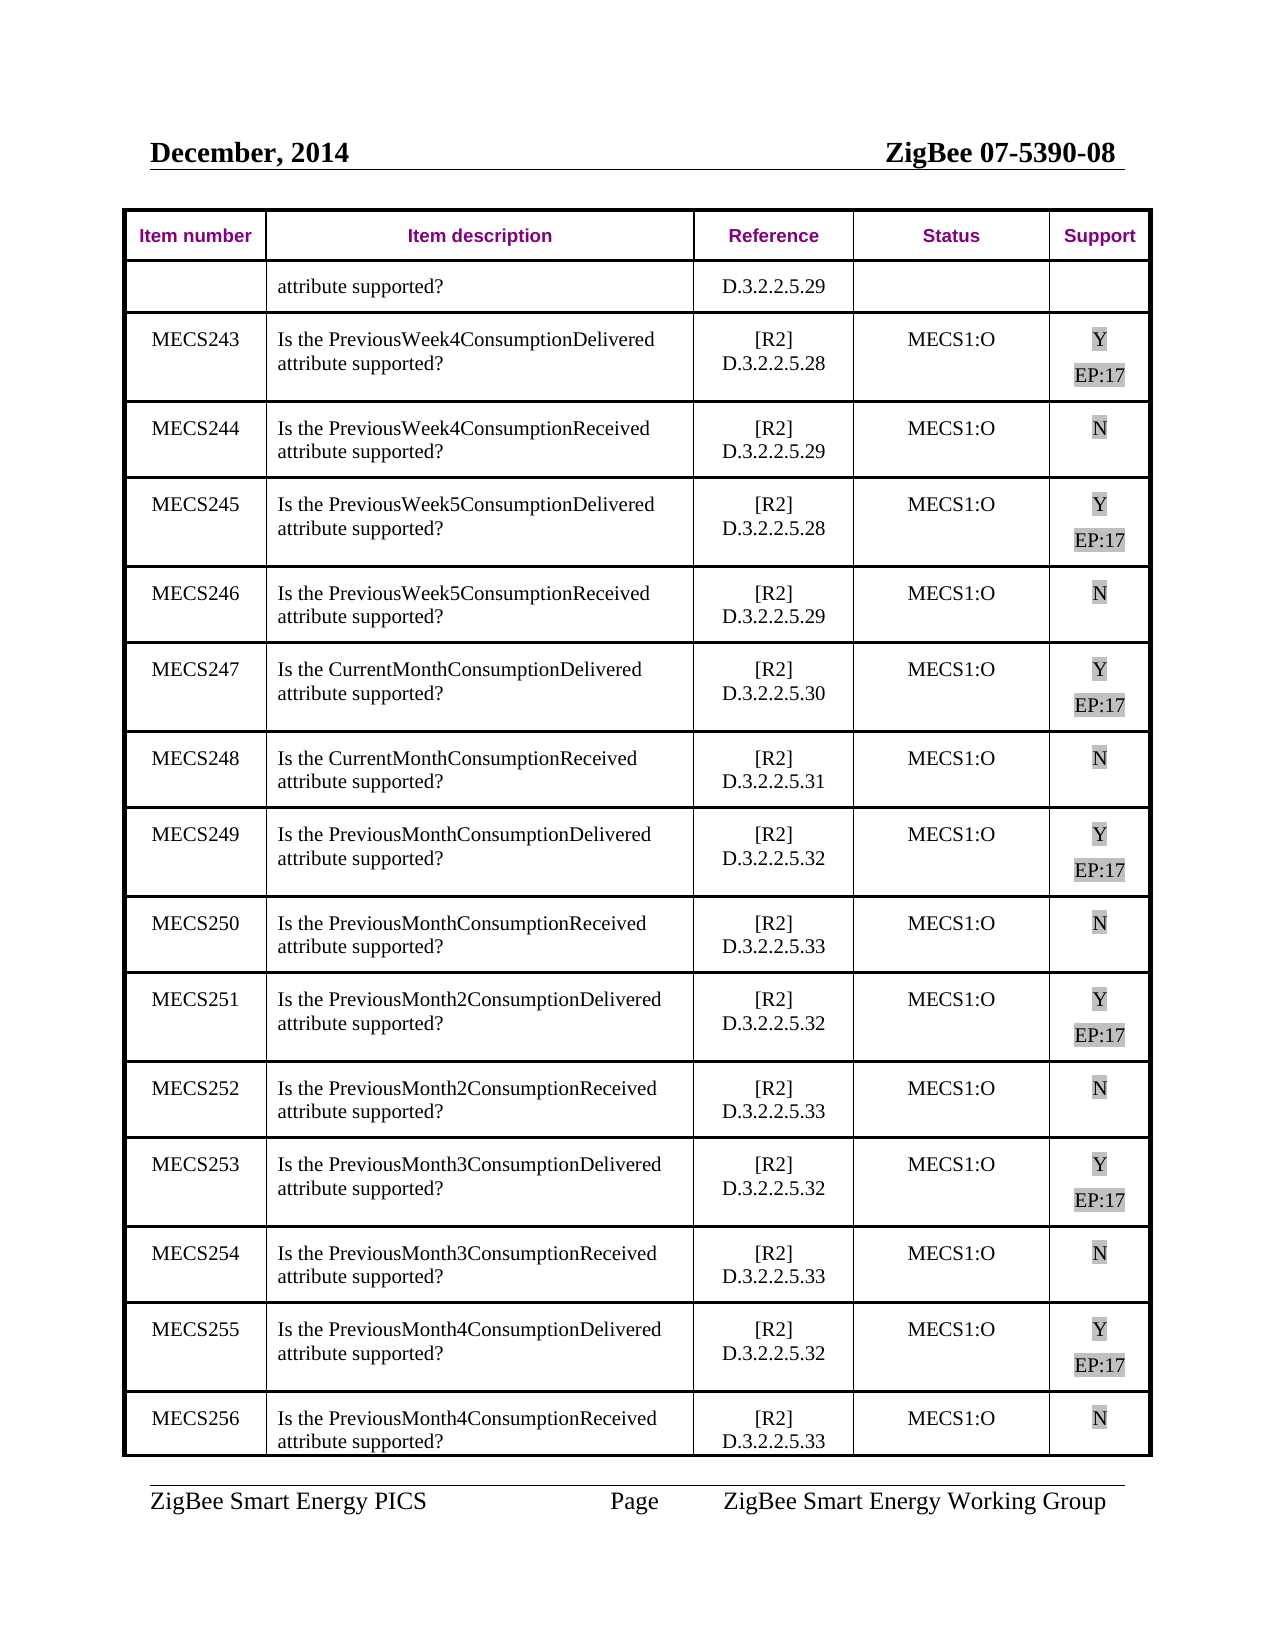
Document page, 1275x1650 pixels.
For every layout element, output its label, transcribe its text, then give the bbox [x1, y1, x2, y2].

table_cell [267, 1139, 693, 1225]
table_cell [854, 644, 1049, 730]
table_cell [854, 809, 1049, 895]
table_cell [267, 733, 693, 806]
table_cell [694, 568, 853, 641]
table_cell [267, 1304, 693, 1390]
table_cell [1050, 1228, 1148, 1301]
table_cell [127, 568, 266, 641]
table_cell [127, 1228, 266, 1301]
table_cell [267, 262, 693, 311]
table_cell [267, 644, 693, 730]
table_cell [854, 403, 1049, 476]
table_header Reference [695, 212, 853, 259]
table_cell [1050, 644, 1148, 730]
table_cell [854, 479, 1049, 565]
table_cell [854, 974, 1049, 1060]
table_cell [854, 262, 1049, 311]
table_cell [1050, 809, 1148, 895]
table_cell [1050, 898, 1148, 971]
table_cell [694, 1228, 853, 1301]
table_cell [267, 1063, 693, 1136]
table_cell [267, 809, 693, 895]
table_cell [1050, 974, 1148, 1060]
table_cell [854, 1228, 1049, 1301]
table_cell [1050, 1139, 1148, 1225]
table_header Support [1050, 212, 1148, 259]
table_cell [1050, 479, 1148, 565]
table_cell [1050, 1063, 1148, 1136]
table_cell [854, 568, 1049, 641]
table_header Status [854, 212, 1049, 259]
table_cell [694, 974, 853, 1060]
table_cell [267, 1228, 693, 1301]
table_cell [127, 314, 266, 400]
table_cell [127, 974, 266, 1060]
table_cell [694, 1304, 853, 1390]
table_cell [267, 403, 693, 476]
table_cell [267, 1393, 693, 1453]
table_header Item description [267, 212, 693, 259]
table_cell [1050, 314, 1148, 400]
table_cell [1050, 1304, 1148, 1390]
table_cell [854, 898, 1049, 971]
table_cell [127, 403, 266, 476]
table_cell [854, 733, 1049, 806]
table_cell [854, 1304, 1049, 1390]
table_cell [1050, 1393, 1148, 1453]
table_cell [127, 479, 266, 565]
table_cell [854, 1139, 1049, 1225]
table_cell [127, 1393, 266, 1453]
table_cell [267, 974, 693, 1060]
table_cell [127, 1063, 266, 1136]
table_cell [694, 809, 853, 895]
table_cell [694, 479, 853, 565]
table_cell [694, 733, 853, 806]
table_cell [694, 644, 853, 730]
table_header Item number [127, 212, 265, 259]
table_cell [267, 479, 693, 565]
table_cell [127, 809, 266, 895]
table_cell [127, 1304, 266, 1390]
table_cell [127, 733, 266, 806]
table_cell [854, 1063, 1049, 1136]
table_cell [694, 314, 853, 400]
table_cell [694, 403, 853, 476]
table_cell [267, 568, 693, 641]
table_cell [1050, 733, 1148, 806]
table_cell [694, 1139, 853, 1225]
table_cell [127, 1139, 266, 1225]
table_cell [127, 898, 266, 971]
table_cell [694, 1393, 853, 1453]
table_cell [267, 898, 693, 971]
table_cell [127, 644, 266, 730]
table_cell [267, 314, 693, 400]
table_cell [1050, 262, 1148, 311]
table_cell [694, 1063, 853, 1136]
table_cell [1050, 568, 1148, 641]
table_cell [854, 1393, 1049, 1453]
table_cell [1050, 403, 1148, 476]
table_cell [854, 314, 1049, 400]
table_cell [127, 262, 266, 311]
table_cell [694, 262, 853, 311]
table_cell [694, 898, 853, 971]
